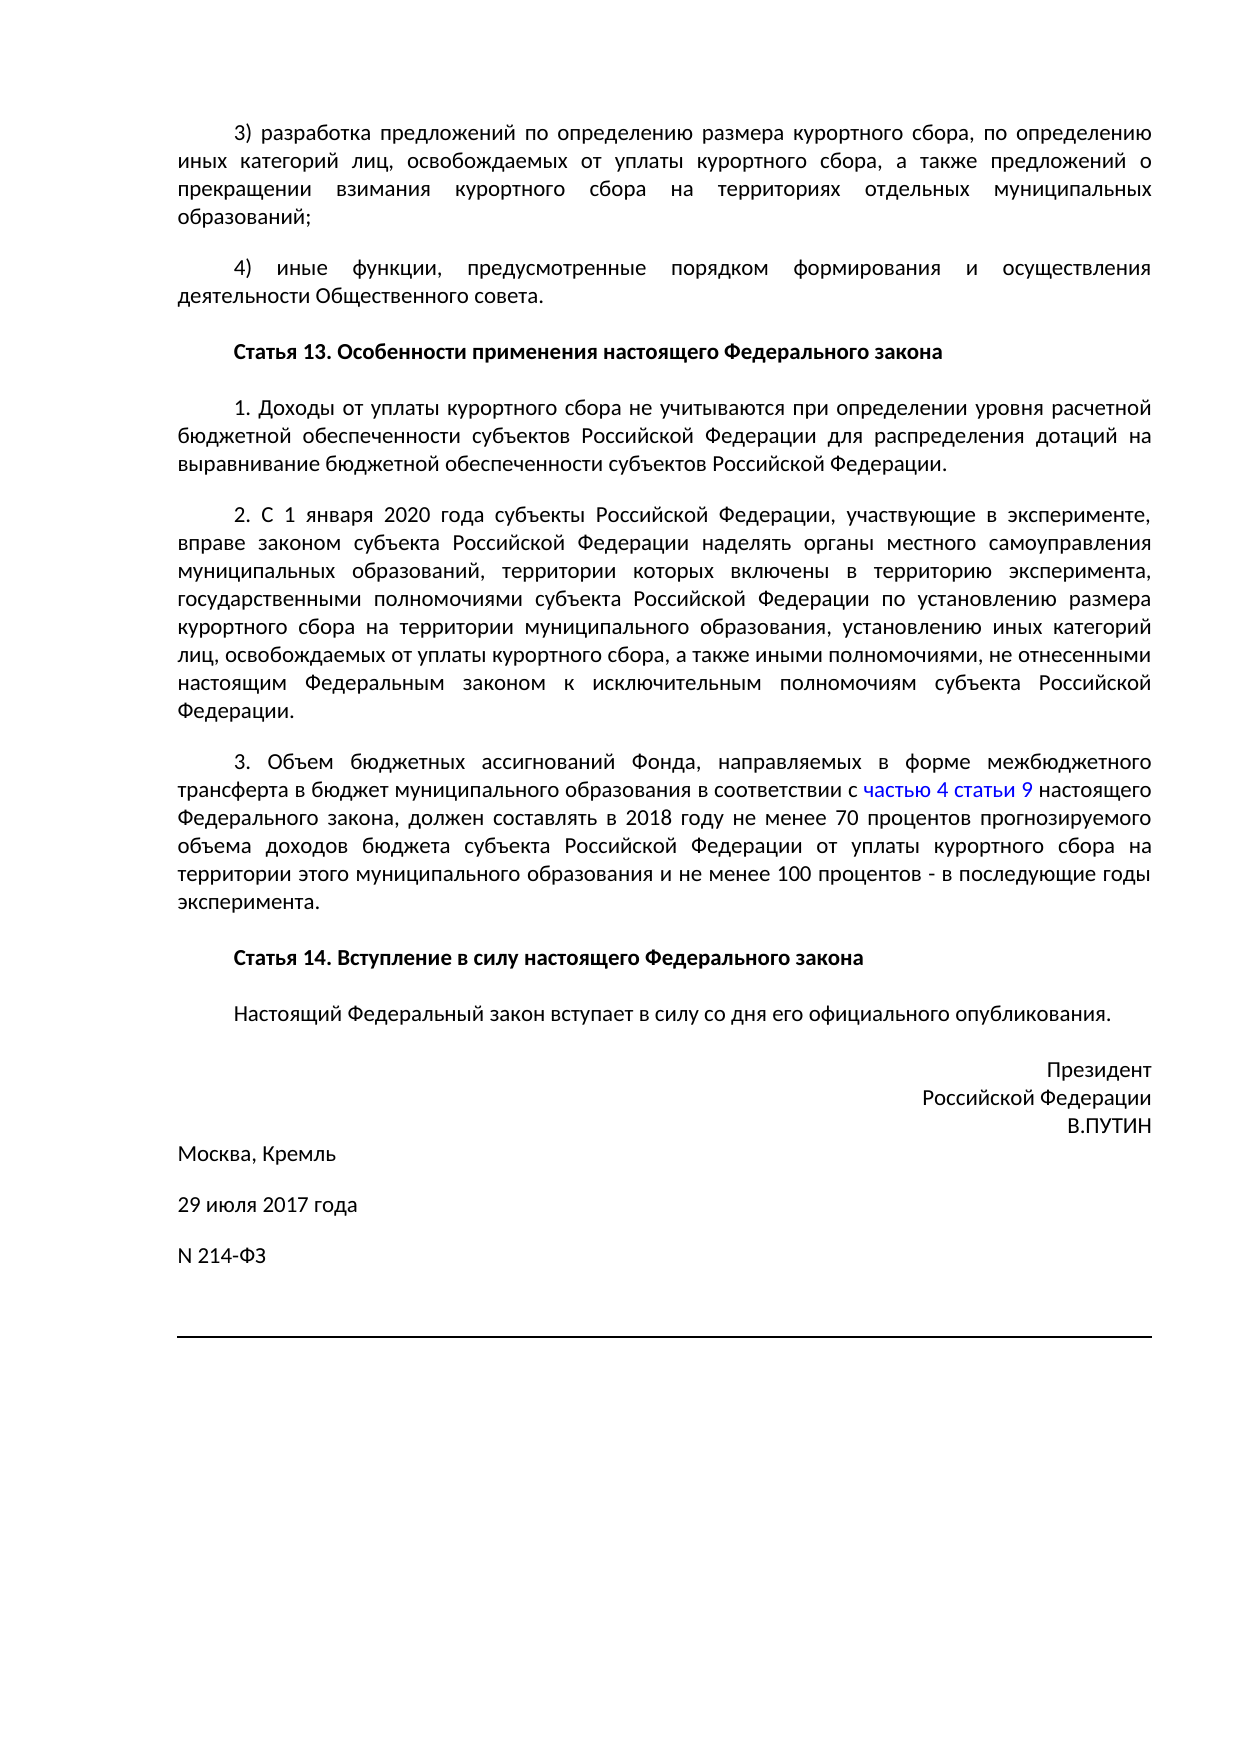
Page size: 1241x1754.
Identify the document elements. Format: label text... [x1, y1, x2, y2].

text 3) разработка предложений по определению размера курортного сбора, по определению иных категорий лиц, освобождаемых от уплаты курортного сбора, а также предложений о прекращении взимания курортного сбора на территориях отдельных муниципальных образований; [177, 118, 1152, 230]
text В.ПУТИН [177, 1112, 1152, 1139]
text Российской Федерации [177, 1083, 1152, 1112]
text Москва, Кремль [177, 1139, 1152, 1168]
title Статья 13. Особенности применения настоящего Федерального закона [177, 337, 1152, 365]
text 3. Объем бюджетных ассигнований Фонда, направляемых в форме межбюджетного трансферта в бюджет муниципального образования в соответствии с частью 4 статьи 9 настоящего Федерального закона, должен составлять в 2018 году не менее 70 процентов прогнозируемого объема доходов бюджета субъекта Российской Федерации от уплаты курортного сбора на территории этого муниципального образования и не менее 100 процентов - в последующие годы эксперимента. [177, 747, 1152, 915]
text 2. С 1 января 2020 года субъекты Российской Федерации, участвующие в эксперименте, вправе законом субъекта Российской Федерации наделять органы местного самоуправления муниципальных образований, территории которых включены в территорию эксперимента, государственными полномочиями субъекта Российской Федерации по установлению размера курортного сбора на территории муниципального образования, установлению иных категорий лиц, освобождаемых от уплаты курортного сбора, а также иными полномочиями, не отнесенными настоящим Федеральным законом к исключительным полномочиям субъекта Российской Федерации. [177, 500, 1152, 724]
title Статья 14. Вступление в силу настоящего Федерального закона [177, 943, 1152, 971]
text Президент [177, 1056, 1152, 1083]
text N 214-ФЗ [177, 1241, 1152, 1269]
text Настоящий Федеральный закон вступает в силу со дня его официального опубликования. [177, 999, 1152, 1027]
text 29 июля 2017 года [177, 1191, 1152, 1218]
text 1. Доходы от уплаты курортного сбора не учитываются при определении уровня расчетной бюджетной обеспеченности субъектов Российской Федерации для распределения дотаций на выравнивание бюджетной обеспеченности субъектов Российской Федерации. [177, 393, 1152, 477]
text 4) иные функции, предусмотренные порядком формирования и осуществления деятельности Общественного совета. [177, 253, 1152, 309]
